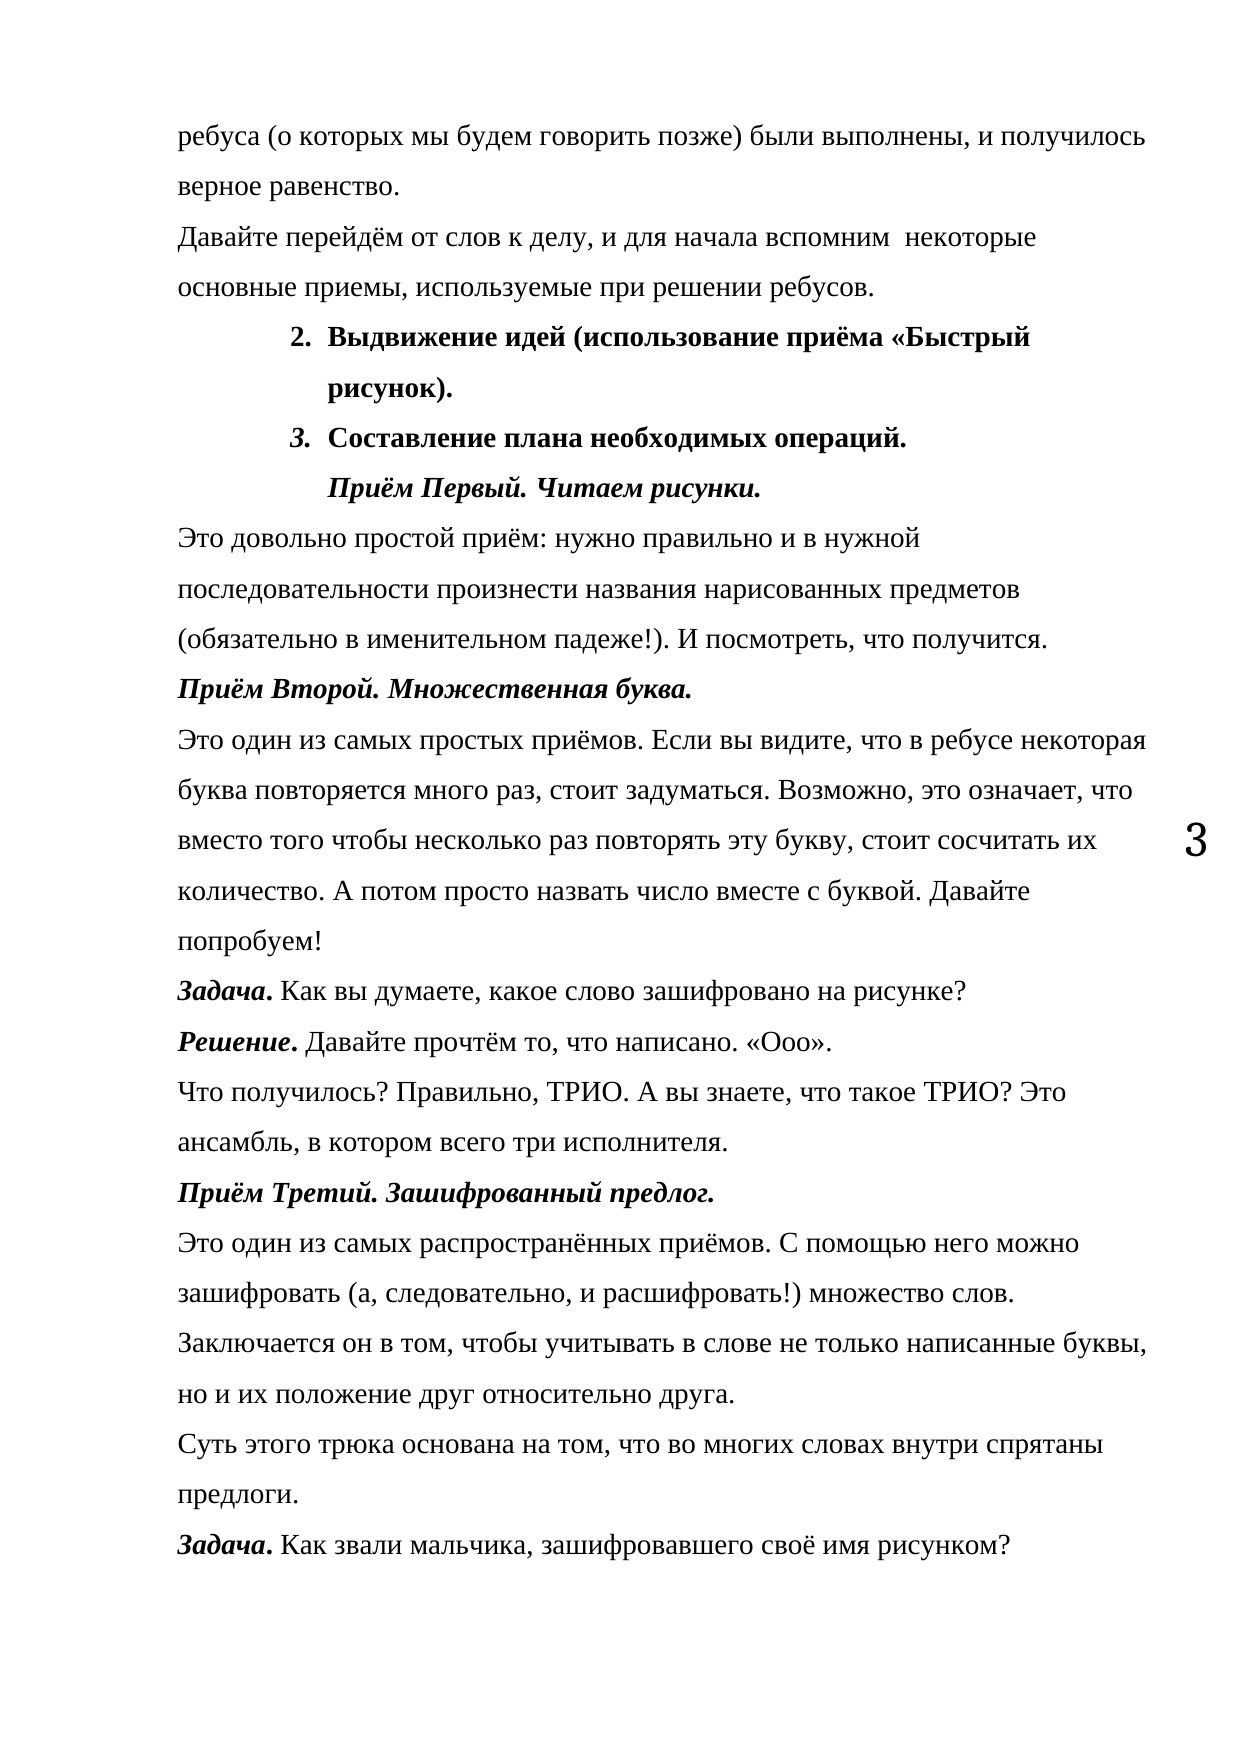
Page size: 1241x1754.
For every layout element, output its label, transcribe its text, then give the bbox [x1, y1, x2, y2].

text Это довольно простой приём: нужно правильно и в нужной последовательности произнести названия нарисованных предметов (обязательно в именительном падеже!). И посмотреть, что получится. [177, 521, 1152, 655]
text Давайте перейдём от слов к делу, и для начала вспомним некоторые основные приемы, используемые при решении ребусов. [177, 219, 1152, 303]
text Приём Второй. Множественная буква. [177, 672, 1152, 705]
text Это один из самых распространённых приёмов. С помощью него можно зашифровать (а, следовательно, и расшифровать!) множество слов. Заключается он в том, чтобы учитывать в слове не только написанные буквы, но и их положение друг относительно друга. [177, 1225, 1152, 1409]
list Выдвижение идей (использование приёма «Быстрый рисунок). [290, 319, 1152, 403]
text Задача. Как звали мальчика, зашифровавшего своё имя рисунком? [177, 1527, 1152, 1560]
text Приём Третий. Зашифрованный предлог. [177, 1175, 1152, 1208]
list Составление плана необходимых операций. [290, 420, 1152, 453]
text Это один из самых простых приёмов. Если вы видите, что в ребусе некоторая буква повторяется много раз, стоит задуматься. Возможно, это означает, что вместо того чтобы несколько раз повторять эту букву, стоит сосчитать их количество. А потом просто назвать число вместе с буквой. Давайте попробуем! [177, 722, 1152, 957]
list Приём Первый. Читаем рисунки. [327, 470, 1152, 504]
text Суть этого трюка основана на том, что во многих словах внутри спрятаны предлоги. [177, 1426, 1152, 1510]
text Задача. Как вы думаете, какое слово зашифровано на рисунке? [177, 973, 1152, 1007]
text Что получилось? Правильно, ТРИО. А вы знаете, что такое ТРИО? Это ансамбль, в котором всего три исполнителя. [177, 1074, 1152, 1158]
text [177, 118, 1152, 202]
text Решение. Давайте прочтём то, что написано. «Ооо». [177, 1024, 1152, 1057]
